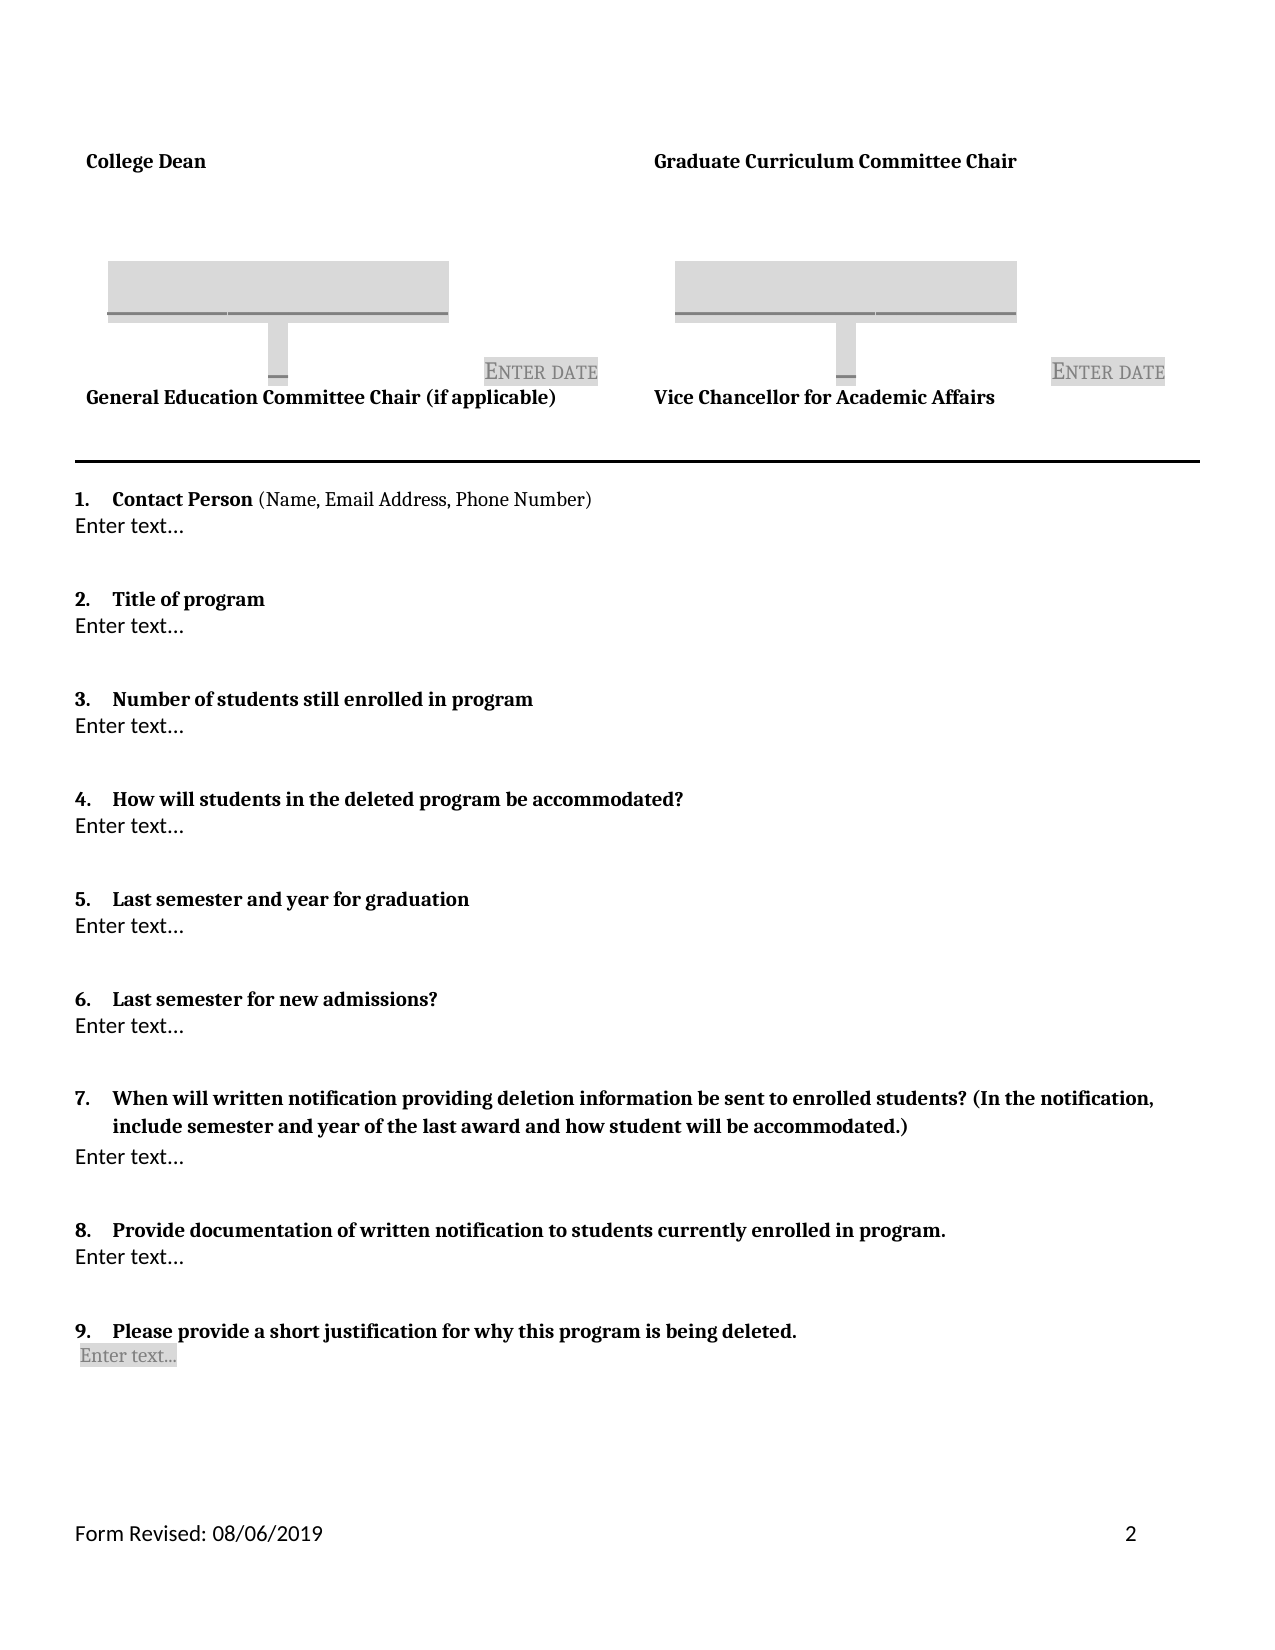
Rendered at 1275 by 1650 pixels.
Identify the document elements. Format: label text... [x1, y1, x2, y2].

list When will written notification providing deletion information be sent to enrolled students? (In the notification, include semester and year of the last award and how student will be accommodated.) [75, 1087, 1200, 1138]
list Last semester and year for graduation [75, 887, 1200, 911]
list How will students in the deleted program be accommodated? [75, 787, 1200, 811]
table_cell Vice Chancellor for Academic Affairs [643, 199, 1211, 434]
list Last semester for new admissions? [75, 987, 1200, 1011]
list Number of students still enrolled in program [75, 687, 1200, 711]
list Please provide a short justification for why this program is being deleted. [75, 1319, 1200, 1343]
list Title of program [75, 588, 1200, 612]
table_cell General Education Committee Chair (if applicable) [75, 199, 643, 434]
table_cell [643, 150, 1211, 199]
list Provide documentation of written notification to students currently enrolled in program. [75, 1218, 1200, 1242]
table_cell College Dean [75, 150, 643, 199]
list Contact Person (Name, Email Address, Phone Number) [75, 488, 1200, 512]
